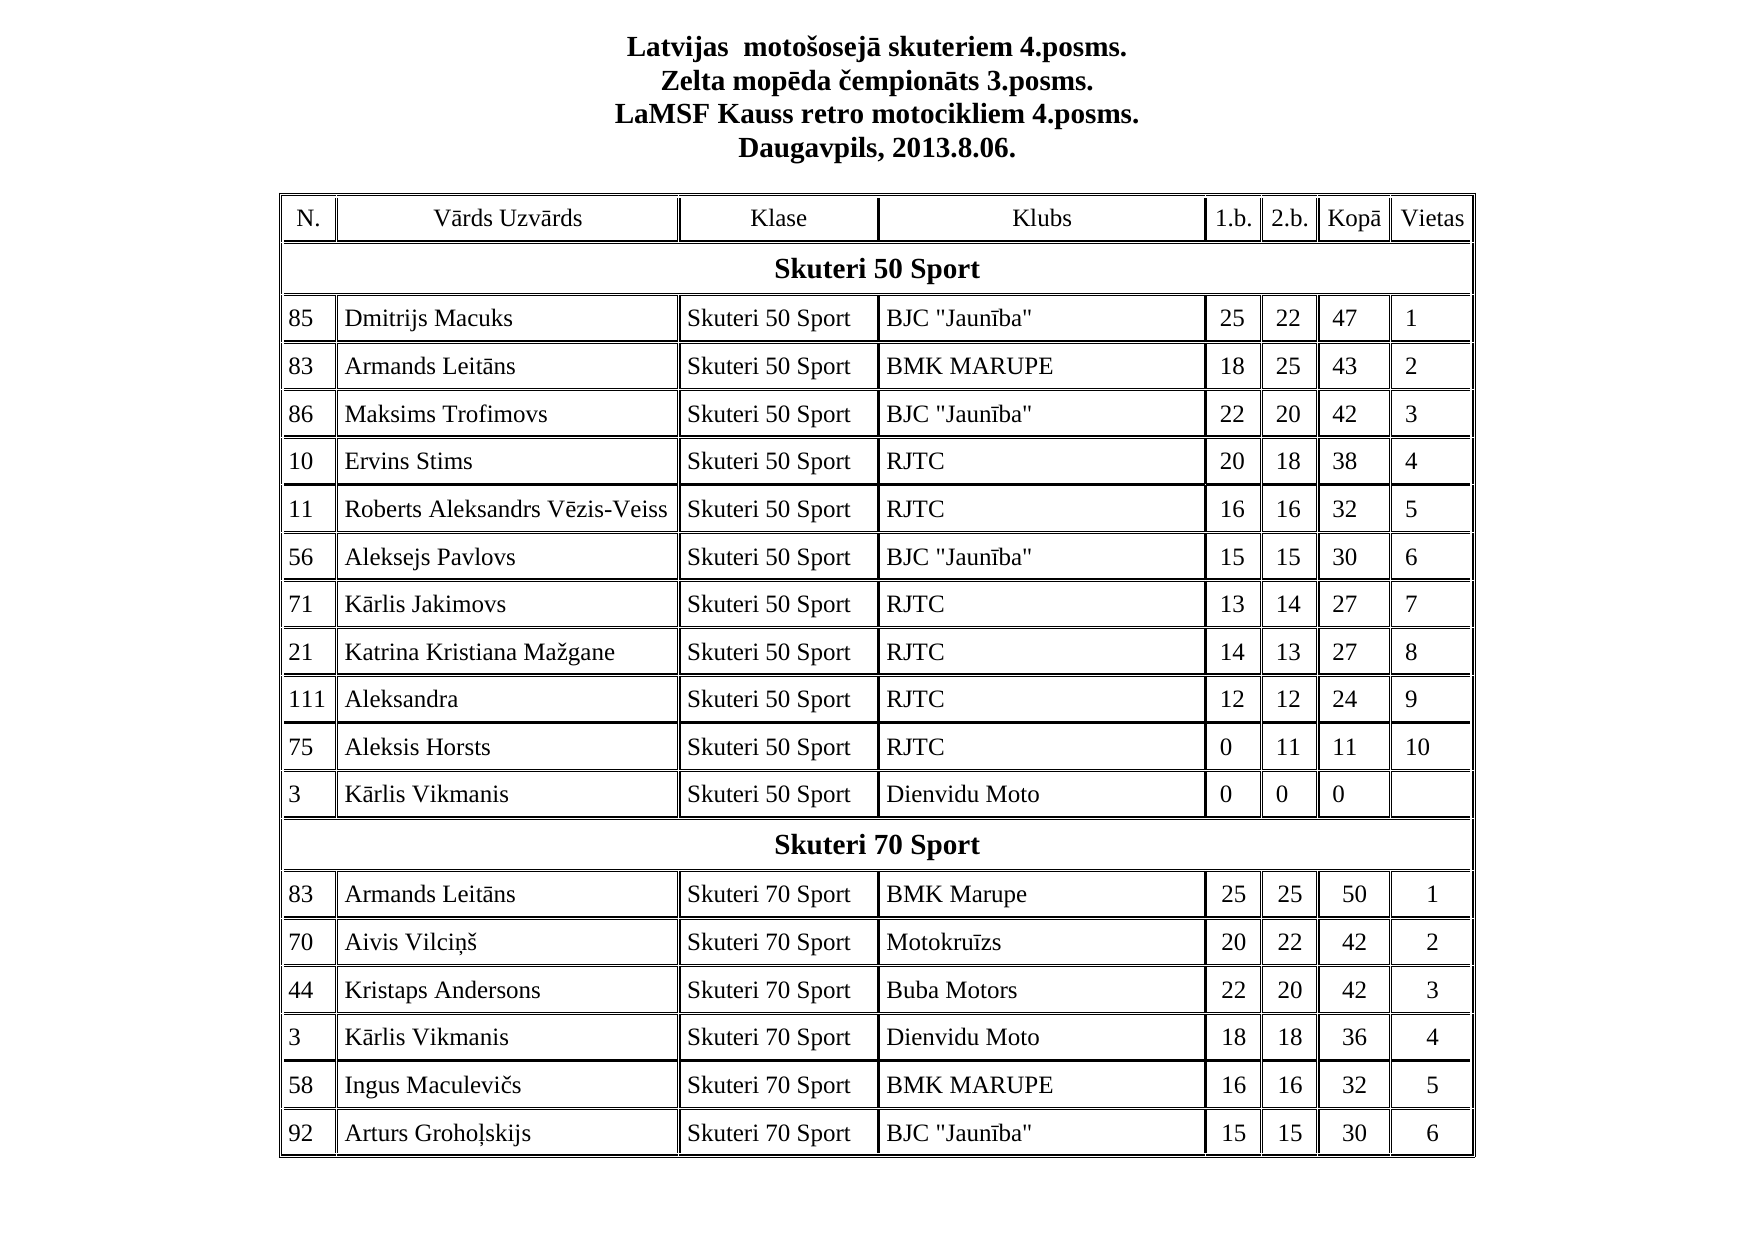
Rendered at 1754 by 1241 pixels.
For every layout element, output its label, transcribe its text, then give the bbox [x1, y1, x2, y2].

table_header Klase [679, 196, 878, 240]
table_header Kopā [1318, 196, 1391, 240]
table_cell 32 [1320, 1062, 1389, 1107]
table_cell RJTC [880, 439, 1204, 483]
table_cell 20 [1207, 439, 1260, 483]
table_cell Skuteri 70 Sport [681, 1015, 877, 1059]
table_cell 3 [282, 1011, 335, 1059]
table_cell RJTC [880, 486, 1204, 531]
table_cell 3 [282, 769, 335, 816]
table_cell Kārlis Jakimovs [338, 582, 677, 626]
table_cell Skuteri 50 Sport [681, 296, 877, 340]
table_cell Skuteri 70 Sport [681, 920, 877, 964]
table_cell 27 [1320, 629, 1389, 673]
table_cell 111 [282, 673, 335, 721]
table_cell BJC "Jaunība" [880, 296, 1204, 340]
table_cell 38 [1320, 439, 1389, 483]
table_cell 44 [280, 964, 336, 1011]
table_cell 1 [1392, 293, 1473, 340]
table_cell 22 [1263, 920, 1316, 964]
table_cell 20 [1263, 967, 1316, 1011]
table_cell Aleksejs Pavlovs [338, 534, 677, 578]
table_cell Kristaps Andersons [338, 967, 677, 1011]
table_cell 42 [1320, 391, 1389, 435]
table_cell Skuteri 50 Sport [681, 534, 877, 578]
table_header Klubs [878, 196, 1205, 240]
table_cell RJTC [880, 724, 1204, 768]
table_cell 0 [1207, 772, 1260, 816]
table_cell 14 [1263, 582, 1316, 626]
table_cell 18 [1263, 439, 1316, 483]
table_cell Skuteri 70 Sport [681, 1062, 877, 1107]
table_cell Motokruīzs [880, 920, 1204, 964]
table_cell 43 [1320, 344, 1389, 388]
table_cell BMK Marupe [880, 872, 1204, 916]
table_cell BJC "Jaunība" [880, 391, 1204, 435]
table_header Vārds Uzvārds [336, 194, 679, 240]
table_cell 25 [1207, 296, 1260, 340]
table_cell 83 [282, 340, 335, 388]
table_cell 16 [1263, 486, 1316, 531]
table_cell 20 [1207, 920, 1260, 964]
table_cell 71 [282, 578, 335, 626]
table_cell 4 [1392, 1011, 1473, 1059]
table_cell 5 [1392, 483, 1474, 531]
table_cell Arturs Grohoļskijs [336, 1107, 679, 1154]
table_cell 3 [1391, 964, 1474, 1011]
table_cell 27 [1320, 582, 1389, 626]
table_cell 22 [1207, 391, 1260, 435]
table_header 2.b. [1262, 194, 1318, 240]
table_cell Ingus Maculevičs [338, 1062, 677, 1107]
table_cell Katrina Kristiana Mažgane [338, 629, 677, 673]
table_cell 0 [1263, 772, 1316, 816]
table_cell 42 [1320, 967, 1389, 1011]
table_cell BMK MARUPE [880, 1062, 1204, 1107]
text LaMSF Kauss retro motocikliem 4.posms. [118, 97, 1636, 130]
text Latvijas motošosejā skuteriem 4.posms. [118, 29, 1636, 63]
table_cell Aivis Vilciņš [338, 920, 677, 964]
table_cell RJTC [880, 629, 1204, 673]
table_cell Skuteri 50 Sport [681, 582, 877, 626]
table_cell Skuteri 50 Sport [681, 677, 877, 721]
table_cell 13 [1263, 629, 1316, 673]
table_cell 15 [1207, 534, 1260, 578]
table_cell 10 [282, 435, 335, 483]
table_cell 58 [282, 1059, 335, 1107]
table_cell 25 [1263, 344, 1316, 388]
table_cell 8 [1391, 626, 1474, 673]
table_cell Dienvidu Moto [880, 1015, 1204, 1059]
table_cell Skuteri 70 Sport [681, 967, 877, 1011]
table_cell Skuteri 70 Sport [679, 1110, 878, 1154]
table_cell RJTC [880, 677, 1204, 721]
table_cell 21 [280, 626, 336, 673]
table_cell 56 [280, 531, 336, 578]
table_cell 7 [1392, 578, 1473, 626]
table_cell 16 [1207, 486, 1260, 531]
table_cell 42 [1320, 920, 1389, 964]
table_cell 36 [1320, 1015, 1389, 1059]
table_cell 30 [1318, 1110, 1391, 1154]
table_cell Skuteri 50 Sport [681, 391, 877, 435]
table_cell Skuteri 50 Sport [282, 240, 1473, 292]
table_cell 20 [1263, 391, 1316, 435]
table_cell Skuteri 70 Sport [282, 816, 1473, 868]
table_cell Skuteri 50 Sport [681, 439, 877, 483]
table_cell Roberts Aleksandrs Vēzis-Veiss [338, 486, 677, 531]
table_cell 16 [1263, 1062, 1316, 1107]
table_cell 0 [1320, 772, 1389, 816]
table_cell 15 [1263, 534, 1316, 578]
table_cell BMK MARUPE [880, 344, 1204, 388]
table_cell 15 [1262, 1107, 1318, 1154]
text Zelta mopēda čempionāts 3.posms. [118, 63, 1636, 97]
table_cell 92 [280, 1107, 336, 1154]
table_header N. [282, 196, 336, 240]
table_cell 11 [1320, 724, 1389, 768]
table_cell 18 [1263, 1015, 1316, 1059]
table_cell 22 [1263, 296, 1316, 340]
table_cell Maksims Trofimovs [338, 391, 677, 435]
table_cell 75 [282, 721, 335, 768]
table_cell 0 [1207, 724, 1260, 768]
table_cell 83 [282, 869, 335, 916]
table_header 1.b. [1205, 196, 1262, 240]
table_cell 11 [280, 483, 335, 531]
table_cell Aleksis Horsts [338, 724, 677, 768]
table_cell [1392, 769, 1473, 816]
table_cell Armands Leitāns [338, 872, 677, 916]
table_cell Skuteri 70 Sport [681, 872, 877, 916]
table_cell 25 [1263, 872, 1316, 916]
table_cell 6 [1391, 531, 1474, 578]
table_cell Skuteri 50 Sport [681, 629, 877, 673]
table_cell 9 [1392, 673, 1473, 721]
table_cell 13 [1207, 582, 1260, 626]
table_cell 11 [1263, 724, 1316, 768]
table_cell Kārlis Vikmanis [338, 1015, 677, 1059]
table_cell Ervins Stims [338, 439, 677, 483]
table_cell 24 [1320, 677, 1389, 721]
table_cell 4 [1392, 435, 1473, 483]
table_cell 50 [1320, 872, 1389, 916]
table_cell Skuteri 50 Sport [681, 344, 877, 388]
table_cell RJTC [880, 582, 1204, 626]
table_cell 3 [1391, 388, 1474, 435]
table_cell 25 [1207, 872, 1260, 916]
table_cell 47 [1320, 296, 1389, 340]
table_header Vietas [1391, 196, 1472, 240]
table_cell 1 [1392, 869, 1473, 916]
table_cell Skuteri 50 Sport [681, 486, 877, 531]
table_cell 12 [1207, 677, 1260, 721]
table_cell Dmitrijs Macuks [338, 296, 677, 340]
table_cell 15 [1205, 1110, 1262, 1154]
table_cell 12 [1263, 677, 1316, 721]
table_cell 22 [1207, 967, 1260, 1011]
table_cell BJC "Jaunība" [878, 1110, 1205, 1154]
table_cell 16 [1207, 1062, 1260, 1107]
table_cell 10 [1392, 721, 1472, 768]
table_cell 5 [1392, 1059, 1472, 1107]
text Daugavpils, 2013.8.06. [118, 130, 1636, 164]
table_cell 2 [1392, 340, 1473, 388]
table_cell Buba Motors [880, 967, 1204, 1011]
table_cell Kārlis Vikmanis [338, 772, 677, 816]
table_cell Aleksandra [338, 677, 677, 721]
table_cell BJC "Jaunība" [880, 534, 1204, 578]
table_cell Skuteri 50 Sport [681, 724, 877, 768]
table_cell 86 [280, 388, 336, 435]
table_cell 85 [282, 293, 335, 340]
table_cell Armands Leitāns [338, 344, 677, 388]
table_cell 6 [1391, 1107, 1474, 1154]
table_cell 14 [1207, 629, 1260, 673]
table_cell 2 [1392, 916, 1473, 964]
table_cell 32 [1320, 486, 1389, 531]
table_cell 70 [282, 916, 335, 964]
table_cell 18 [1207, 1015, 1260, 1059]
table_cell Dienvidu Moto [880, 772, 1204, 816]
table_cell Skuteri 50 Sport [681, 772, 877, 816]
table_cell 18 [1207, 344, 1260, 388]
table_cell 30 [1320, 534, 1389, 578]
